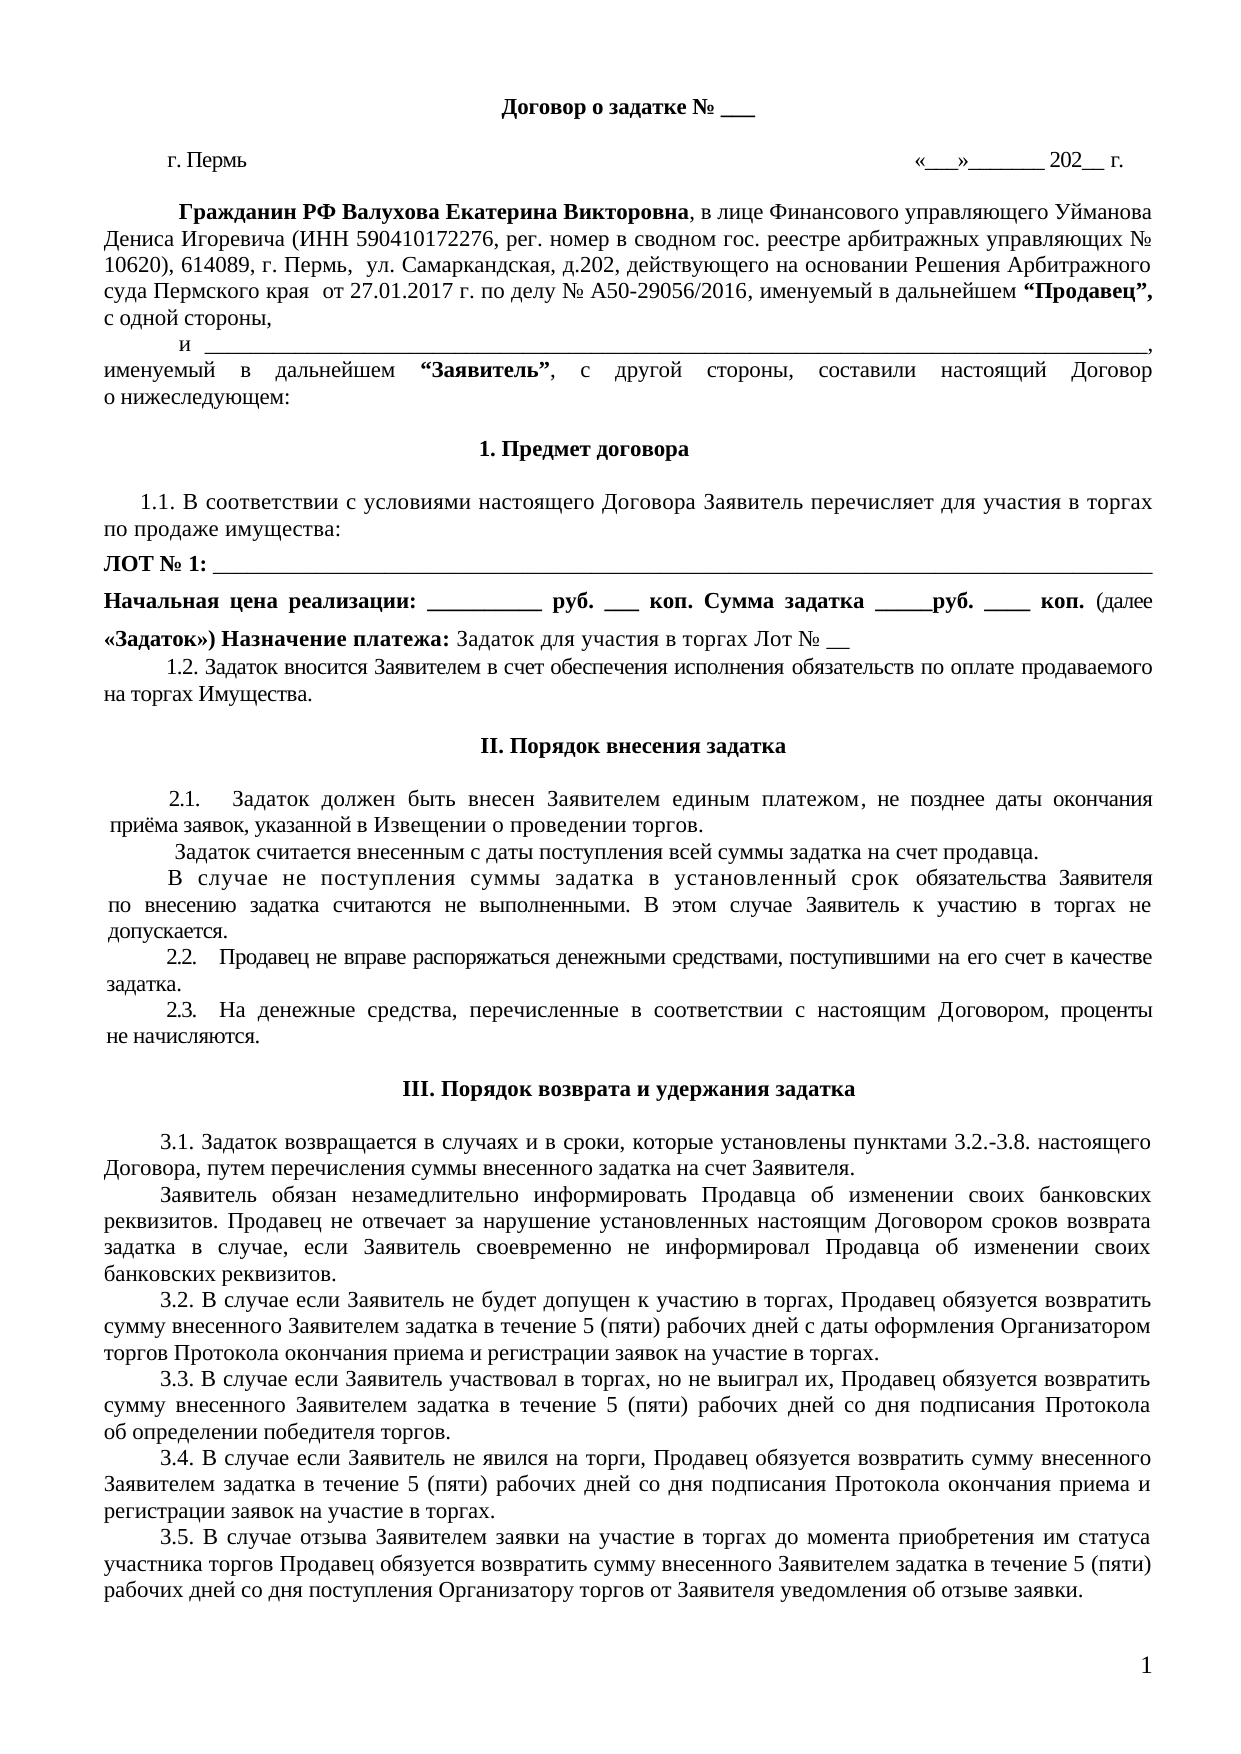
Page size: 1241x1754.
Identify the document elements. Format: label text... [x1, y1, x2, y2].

list Продавец не вправе распоряжаться денежными средствами, поступившими на его счет в качестве задатка. [106, 943, 1153, 996]
text ЛОТ № 1: __________________________________________________________________________________ [103, 541, 1153, 578]
text 3.4. В случае если Заявитель не явился на торги, Продавец обязуется возвратить сумму внесенного Заявителем задатка в течение 5 (пяти) рабочих дней со дня подписания Протокола окончания приема и регистрации заявок на участие в торгах. [103, 1444, 1153, 1523]
text Задаток считается внесенным с даты поступления всей суммы задатка на счет продавца. [109, 838, 1153, 864]
text 1.1. В соответствии с условиями настоящего Договора Заявитель перечисляет для участия в торгах по продаже имущества: [103, 488, 1155, 541]
list На денежные средства, перечисленные в соответствии с настоящим Договором, проценты не начисляются. [106, 996, 1153, 1049]
text 2.1. Задаток должен быть внесен Заявителем единым платежом, не позднее даты окончания приёма заявок, указанной в Извещении о проведении торгов. [109, 785, 1153, 838]
text 3.1. Задаток возвращается в случаях и в сроки, которые установлены пунктами 3.2.-3.8. настоящего Договора, путем перечисления суммы внесенного задатка на счет Заявителя. [103, 1128, 1153, 1181]
text и ___________________________________________________________________________________, именуемый в дальнейшем “Заявитель”, с другой стороны, составили настоящий Договор о нижеследующем: [103, 330, 1153, 409]
text В случае не поступления суммы задатка в установленный срок обязательства Заявителя по внесению задатка считаются не выполненными. В этом случае Заявитель к участию в торгах не допускается. [108, 864, 1153, 943]
text 1. Предмет договора [403, 436, 1153, 462]
text 3.2. В случае если Заявитель не будет допущен к участию в торгах, Продавец обязуется возвратить сумму внесенного Заявителем задатка в течение 5 (пяти) рабочих дней с даты оформления Организатором торгов Протокола окончания приема и регистрации заявок на участие в торгах. [103, 1286, 1153, 1365]
text 3.3. В случае если Заявитель участвовал в торгах, но не выиграл их, Продавец обязуется возвратить сумму внесенного Заявителем задатка в течение 5 (пяти) рабочих дней со дня подписания Протокола об определении победителя торгов. [103, 1365, 1153, 1444]
text II. Порядок внесения задатка [113, 732, 1153, 759]
text Гражданин РФ Валухова Екатерина Викторовна, в лице Финансового управляющего Уйманова Дениса Игоревича (ИНН 590410172276, рег. номер в сводном гос. реестре арбитражных управляющих № 10620), 614089, г. Пермь, ул. Самаркандская, д.202, действующего на основании Решения Арбитражного суда Пермского края от 27.01.2017 г. по делу № А50-29056/2016, именуемый в дальнейшем “Продавец”, с одной стороны, [103, 198, 1153, 330]
text г. Пермь «___»_______ 202__ г. [116, 146, 1153, 172]
text 1.2. Задаток вносится Заявителем в счет обеспечения исполнения обязательств по оплате продаваемого на торгах Имущества. [103, 653, 1153, 706]
text Договор о задатке № ___ [103, 93, 1153, 119]
text III. Порядок возврата и удержания задатка [105, 1075, 1153, 1101]
text 3.5. В случае отзыва Заявителем заявки на участие в торгах до момента приобретения им статуса участника торгов Продавец обязуется возвратить сумму внесенного Заявителем задатка в течение 5 (пяти) рабочих дней со дня поступления Организатору торгов от Заявителя уведомления об отзыве заявки. [103, 1523, 1153, 1602]
text Начальная цена реализации: __________ руб. ___ коп. Сумма задатка _____руб. ____ коп. (далее «Задаток») Назначение платежа: Задаток для участия в торгах Лот № __ [103, 578, 1153, 653]
text Заявитель обязан незамедлительно информировать Продавца об изменении своих банковских реквизитов. Продавец не отвечает за нарушение установленных настоящим Договором сроков возврата задатка в случае, если Заявитель своевременно не информировал Продавца об изменении своих банковских реквизитов. [103, 1181, 1153, 1286]
